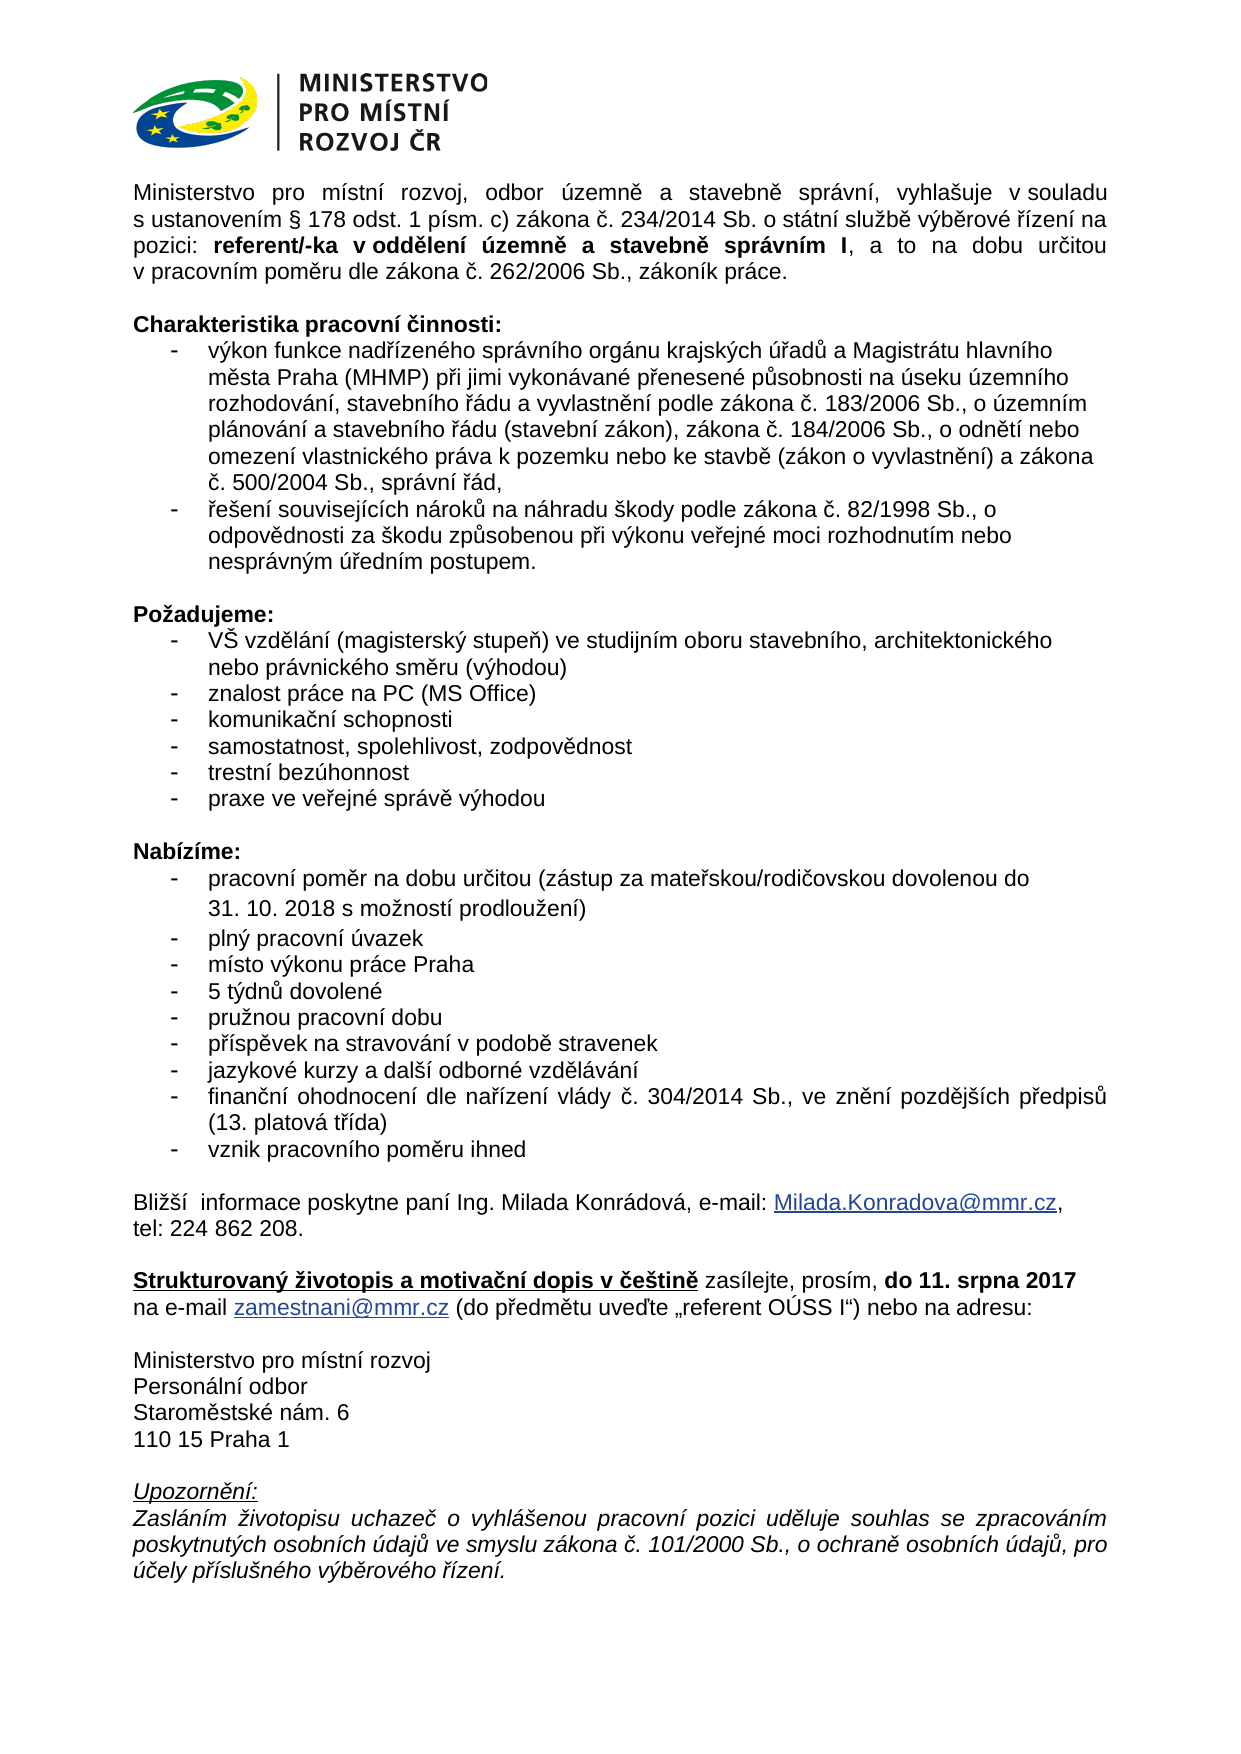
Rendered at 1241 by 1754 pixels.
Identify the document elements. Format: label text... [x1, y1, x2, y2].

list komunikační schopnosti [170, 706, 1107, 733]
list plný pracovní úvazek [170, 925, 1107, 951]
list pružnou pracovní dobu [170, 1004, 1107, 1030]
list pracovní poměr na dobu určitou (zástup za mateřskou/rodičovskou dovolenou do 31. 10. 2018 s možností prodloužení) [170, 864, 1107, 921]
text Charakteristika pracovní činnosti: [133, 311, 1107, 337]
text Zasláním životopisu uchazeč o vyhlášenou pracovní pozici uděluje souhlas se zpracováním poskytnutých osobních údajů ve smyslu zákona č. 101/2000 Sb., o ochraně osobních údajů, pro účely příslušného výběrového řízení. [133, 1505, 1107, 1584]
text na e-mail zamestnani@mmr.cz (do předmětu uveďte „referent OÚSS I“) nebo na adresu: [133, 1294, 1107, 1320]
list 5 týdnů dovolené [170, 978, 1107, 1004]
list finanční ohodnocení dle nařízení vlády č. 304/2014 Sb., ve znění pozdějších předpisů (13. platová třída) [170, 1083, 1107, 1136]
list příspěvek na stravování v podobě stravenek [170, 1030, 1107, 1057]
list místo výkonu práce Praha [170, 951, 1107, 978]
text Strukturovaný životopis a motivační dopis v češtině zasílejte, prosím, do 11. srpna 2017 [133, 1267, 1107, 1294]
text Požadujeme: [133, 601, 1107, 627]
text Ministerstvo pro místní rozvoj Personální odbor Staroměstské nám. 6 110 15 Praha 1 [133, 1347, 1107, 1452]
text Upozornění: [133, 1478, 1107, 1505]
picture [132, 73, 488, 151]
list praxe ve veřejné správě výhodou [170, 785, 1107, 812]
list samostatnost, spolehlivost, zodpovědnost [170, 733, 1107, 759]
list VŠ vzdělání (magisterský stupeň) ve studijním oboru stavebního, architektonického nebo právnického směru (výhodou) [170, 627, 1107, 680]
list jazykové kurzy a další odborné vzdělávání [170, 1057, 1107, 1083]
list znalost práce na PC (MS Office) [170, 680, 1107, 706]
text Bližší informace poskytne paní Ing. Milada Konrádová, e-mail: Milada.Konradova@mmr.cz, [133, 1162, 1107, 1215]
text Ministerstvo pro místní rozvoj, odbor územně a stavebně správní, vyhlašuje v souladu s ustanovením § 178 odst. 1 písm. c) zákona č. 234/2014 Sb. o státní službě výběrové řízení na pozici: referent/-ka v oddělení územně a stavebně správním I, a to na dobu určitou v pracovním poměru dle zákona č. 262/2006 Sb., zákoník práce. [133, 179, 1107, 285]
text tel: 224 862 208. [133, 1215, 1107, 1241]
list vznik pracovního poměru ihned [170, 1136, 1107, 1162]
list řešení souvisejících nároků na náhradu škody podle zákona č. 82/1998 Sb., o odpovědnosti za škodu způsobenou při výkonu veřejné moci rozhodnutím nebo nesprávným úředním postupem. [170, 496, 1107, 574]
text Nabízíme: [133, 838, 1107, 864]
list trestní bezúhonnost [170, 759, 1107, 785]
list výkon funkce nadřízeného správního orgánu krajských úřadů a Magistrátu hlavního města Praha (MHMP) při jimi vykonávané přenesené působnosti na úseku územního rozhodování, stavebního řádu a vyvlastnění podle zákona č. 183/2006 Sb., o územním plánování a stavebního řádu (stavební zákon), zákona č. 184/2006 Sb., o odnětí nebo omezení vlastnického práva k pozemku nebo ke stavbě (zákon o vyvlastnění) a zákona č. 500/2004 Sb., správní řád, [170, 337, 1107, 496]
